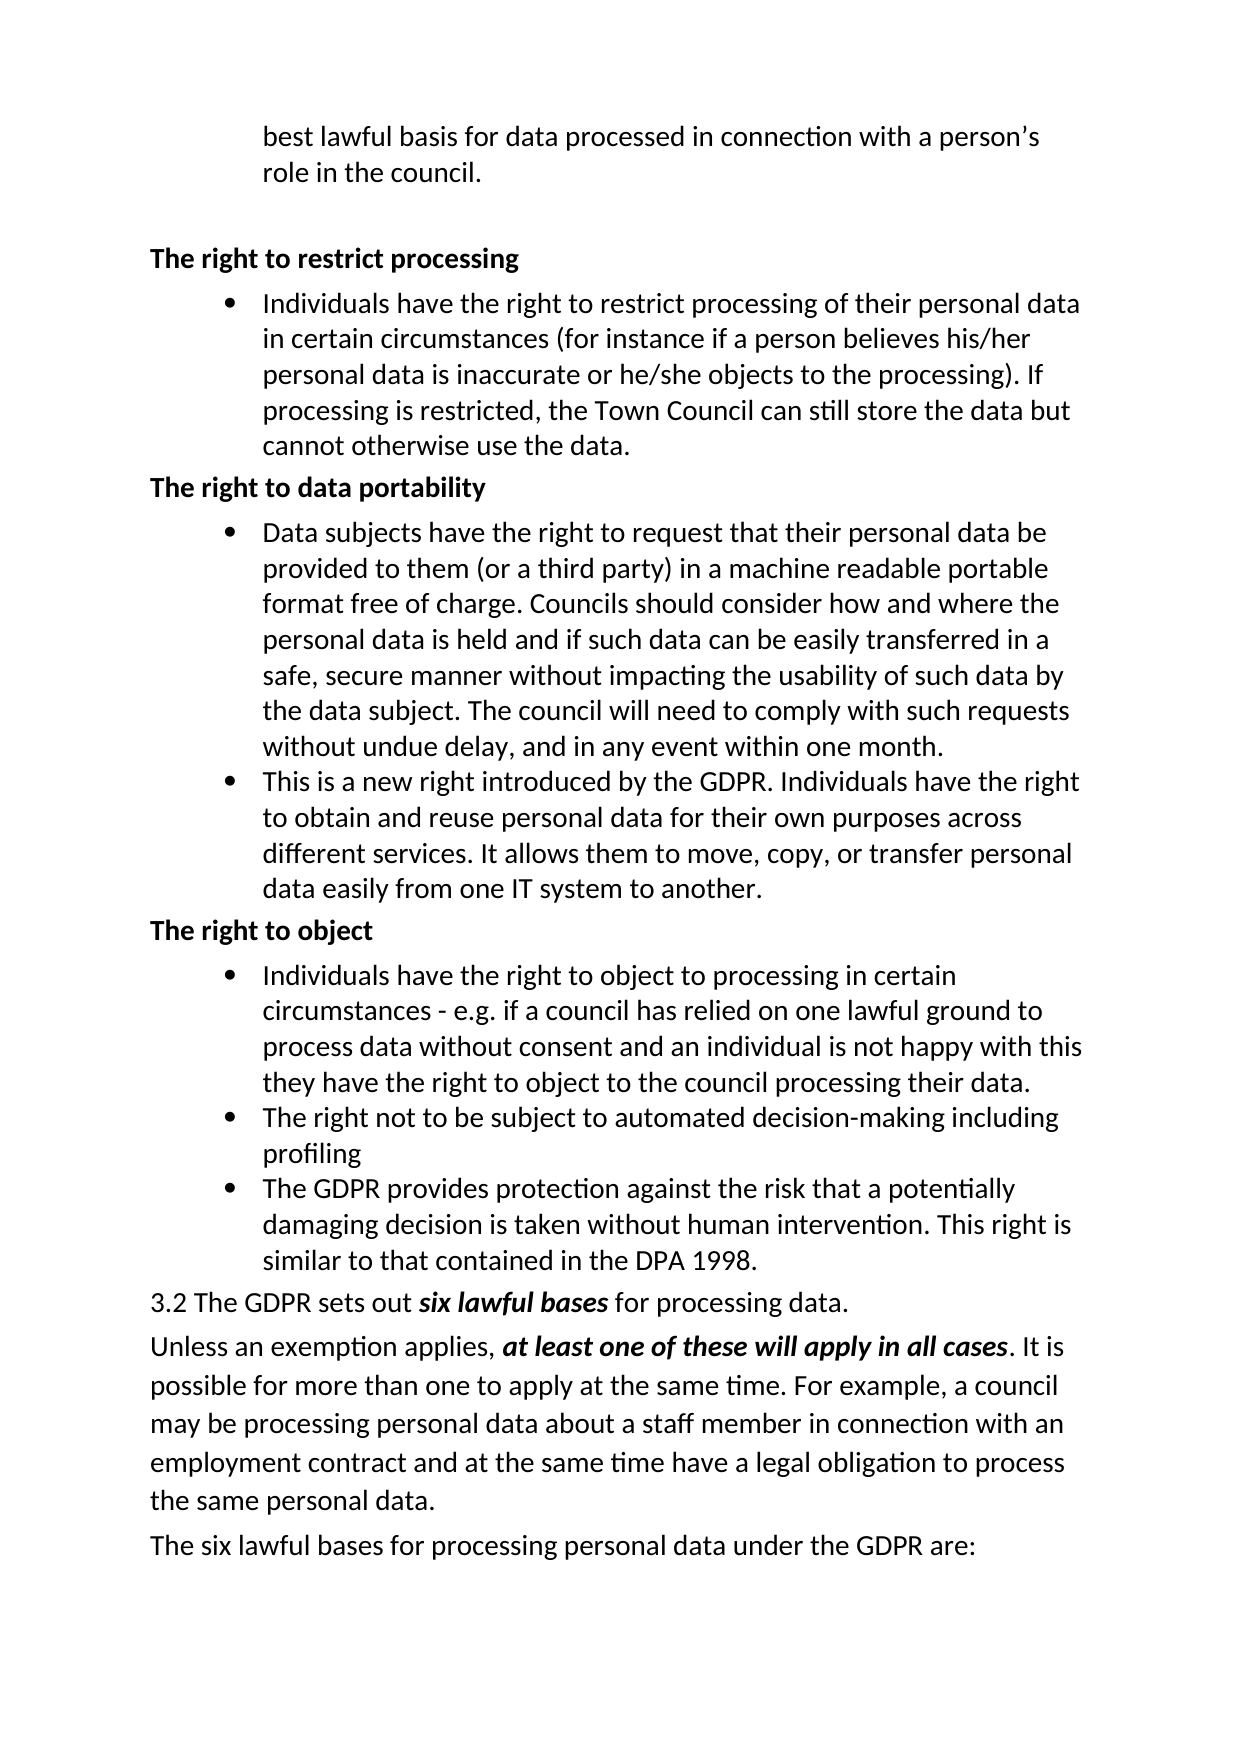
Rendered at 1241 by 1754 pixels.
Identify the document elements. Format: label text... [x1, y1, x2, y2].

text 3.2 The GDPR sets out six lawful bases for processing data. [150, 1284, 1090, 1319]
list Individuals have the right to object to processing in certain circumstances - e.g. if a council has relied on one lawful ground to process data without consent and an individual is not happy with this they have the right to object to the council processing their data. [225, 957, 1090, 1099]
list This is a new right introduced by the GDPR. Individuals have the right to obtain and reuse personal data for their own purposes across different services. It allows them to move, copy, or transfer personal data easily from one IT system to another. [225, 763, 1090, 906]
list The right not to be subject to automated decision-making including profiling [225, 1099, 1090, 1171]
text The six lawful bases for processing personal data under the GDPR are: [150, 1527, 1090, 1562]
list Data subjects have the right to request that their personal data be provided to them (or a third party) in a machine readable portable format free of charge. Councils should consider how and where the personal data is held and if such data can be easily transferred in a safe, secure manner without impacting the usability of such data by the data subject. The council will need to comply with such requests without undue delay, and in any event within one month. [225, 514, 1090, 763]
list The GDPR provides protection against the risk that a potentially damaging decision is taken without human intervention. This right is similar to that contained in the DPA 1998. [225, 1171, 1090, 1277]
text The right to restrict processing [150, 240, 1090, 276]
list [225, 118, 1090, 189]
list Individuals have the right to restrict processing of their personal data in certain circumstances (for instance if a person believes his/her personal data is inaccurate or he/she objects to the processing). If processing is restricted, the Town Council can still store the data but cannot otherwise use the data. [225, 285, 1090, 463]
text Unless an exemption applies, at least one of these will apply in all cases. It is possible for more than one to apply at the same time. For example, a council may be processing personal data about a staff member in connection with an employment contract and at the same time have a legal obligation to process the same personal data. [150, 1328, 1090, 1518]
text The right to object [150, 912, 1090, 948]
text The right to data portability [150, 469, 1090, 505]
